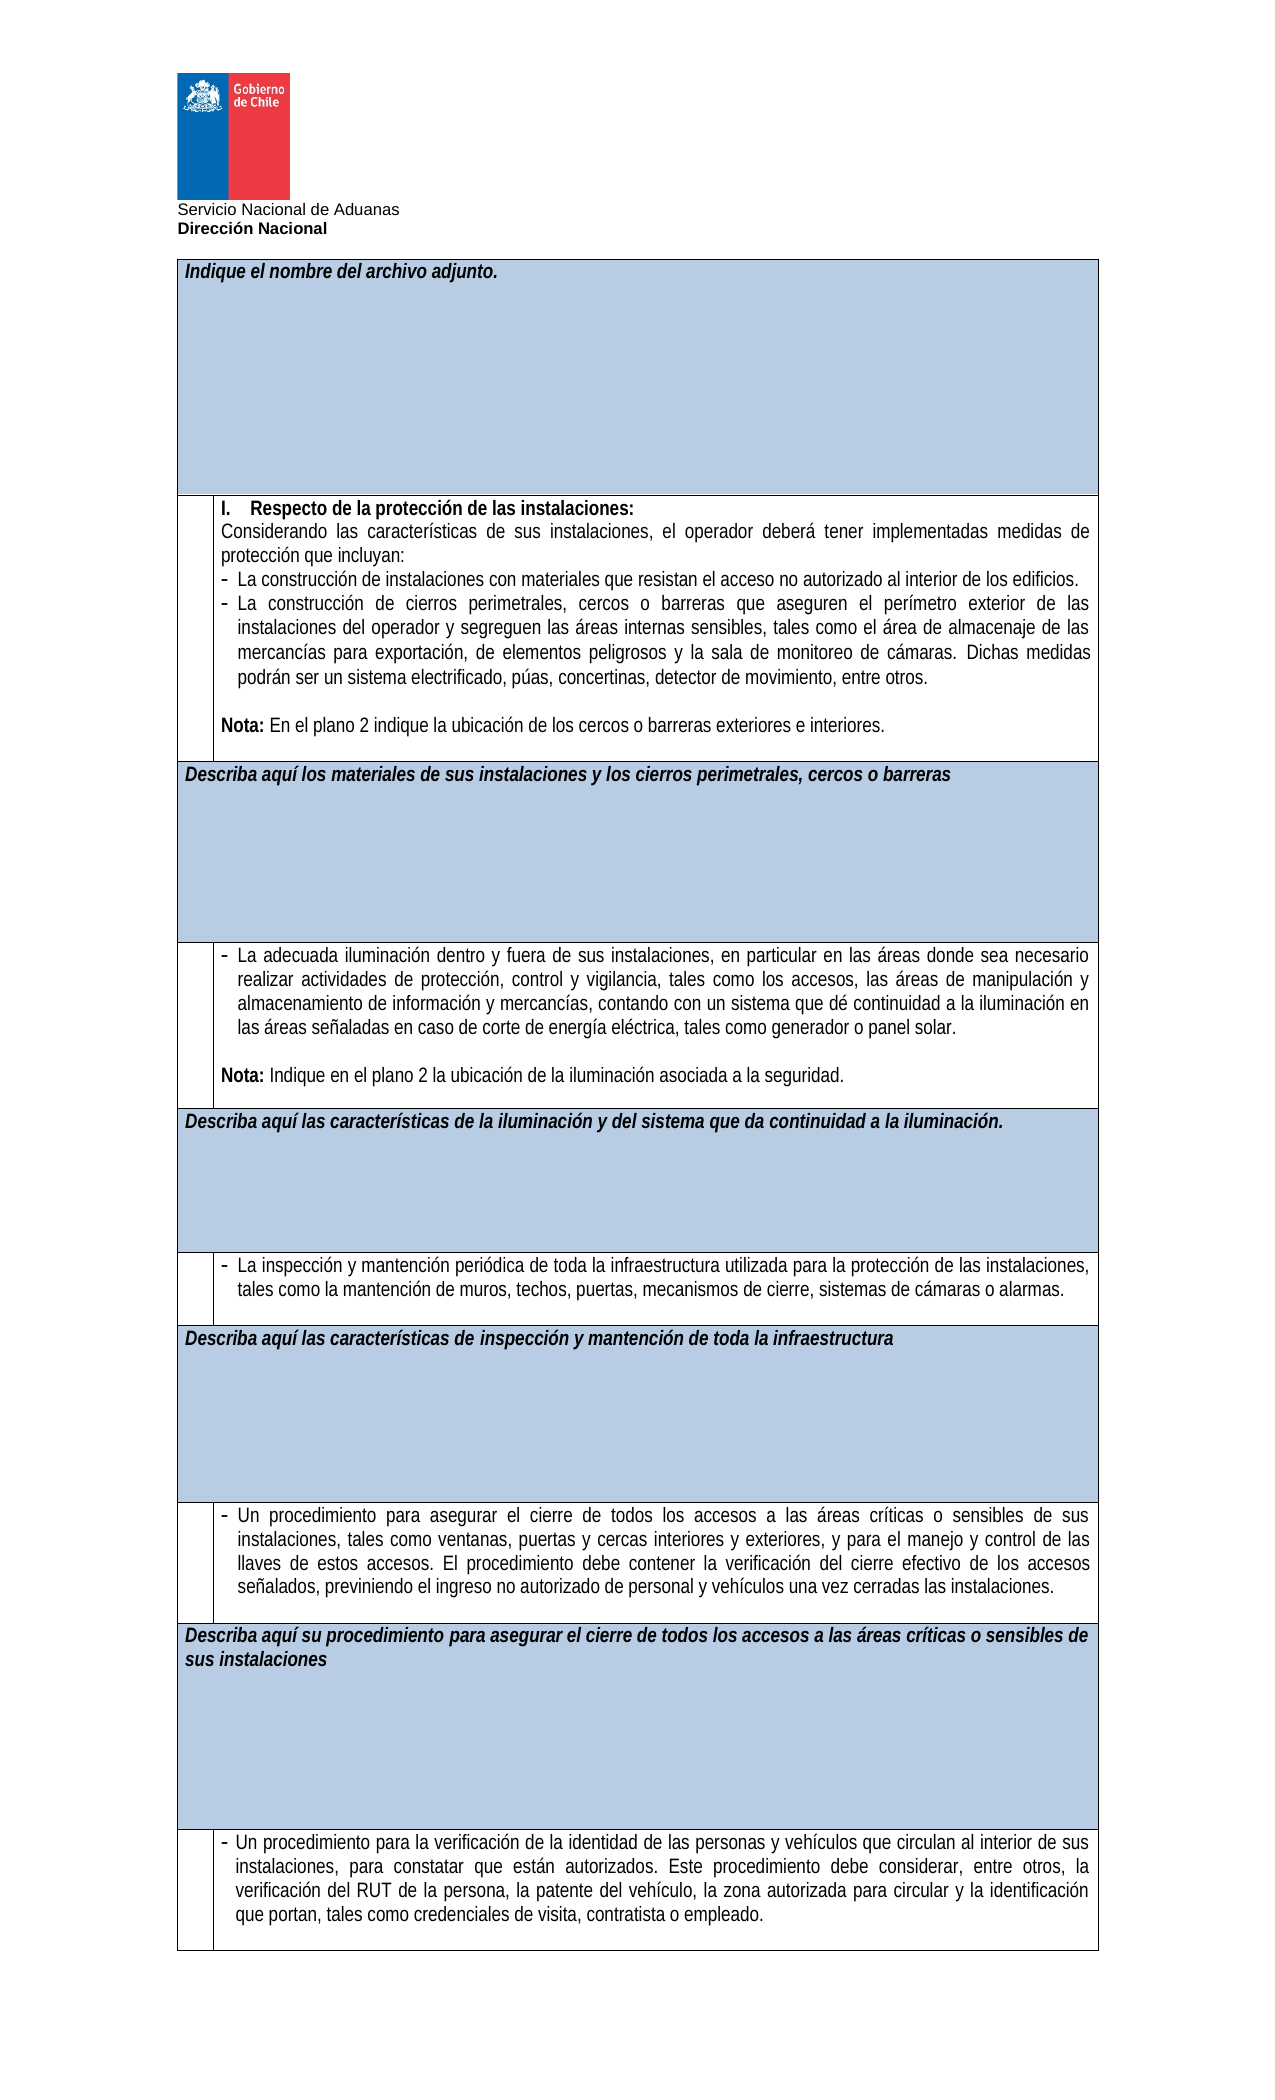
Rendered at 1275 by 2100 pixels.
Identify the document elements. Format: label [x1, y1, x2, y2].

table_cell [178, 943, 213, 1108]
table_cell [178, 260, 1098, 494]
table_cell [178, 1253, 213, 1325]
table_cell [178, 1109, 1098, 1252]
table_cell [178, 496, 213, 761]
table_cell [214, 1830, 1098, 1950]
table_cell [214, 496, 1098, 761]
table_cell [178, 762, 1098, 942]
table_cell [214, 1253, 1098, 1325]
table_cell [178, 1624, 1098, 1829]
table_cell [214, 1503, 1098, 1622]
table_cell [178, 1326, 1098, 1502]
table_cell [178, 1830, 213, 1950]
picture [177, 73, 290, 200]
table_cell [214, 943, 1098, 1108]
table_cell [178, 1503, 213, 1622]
